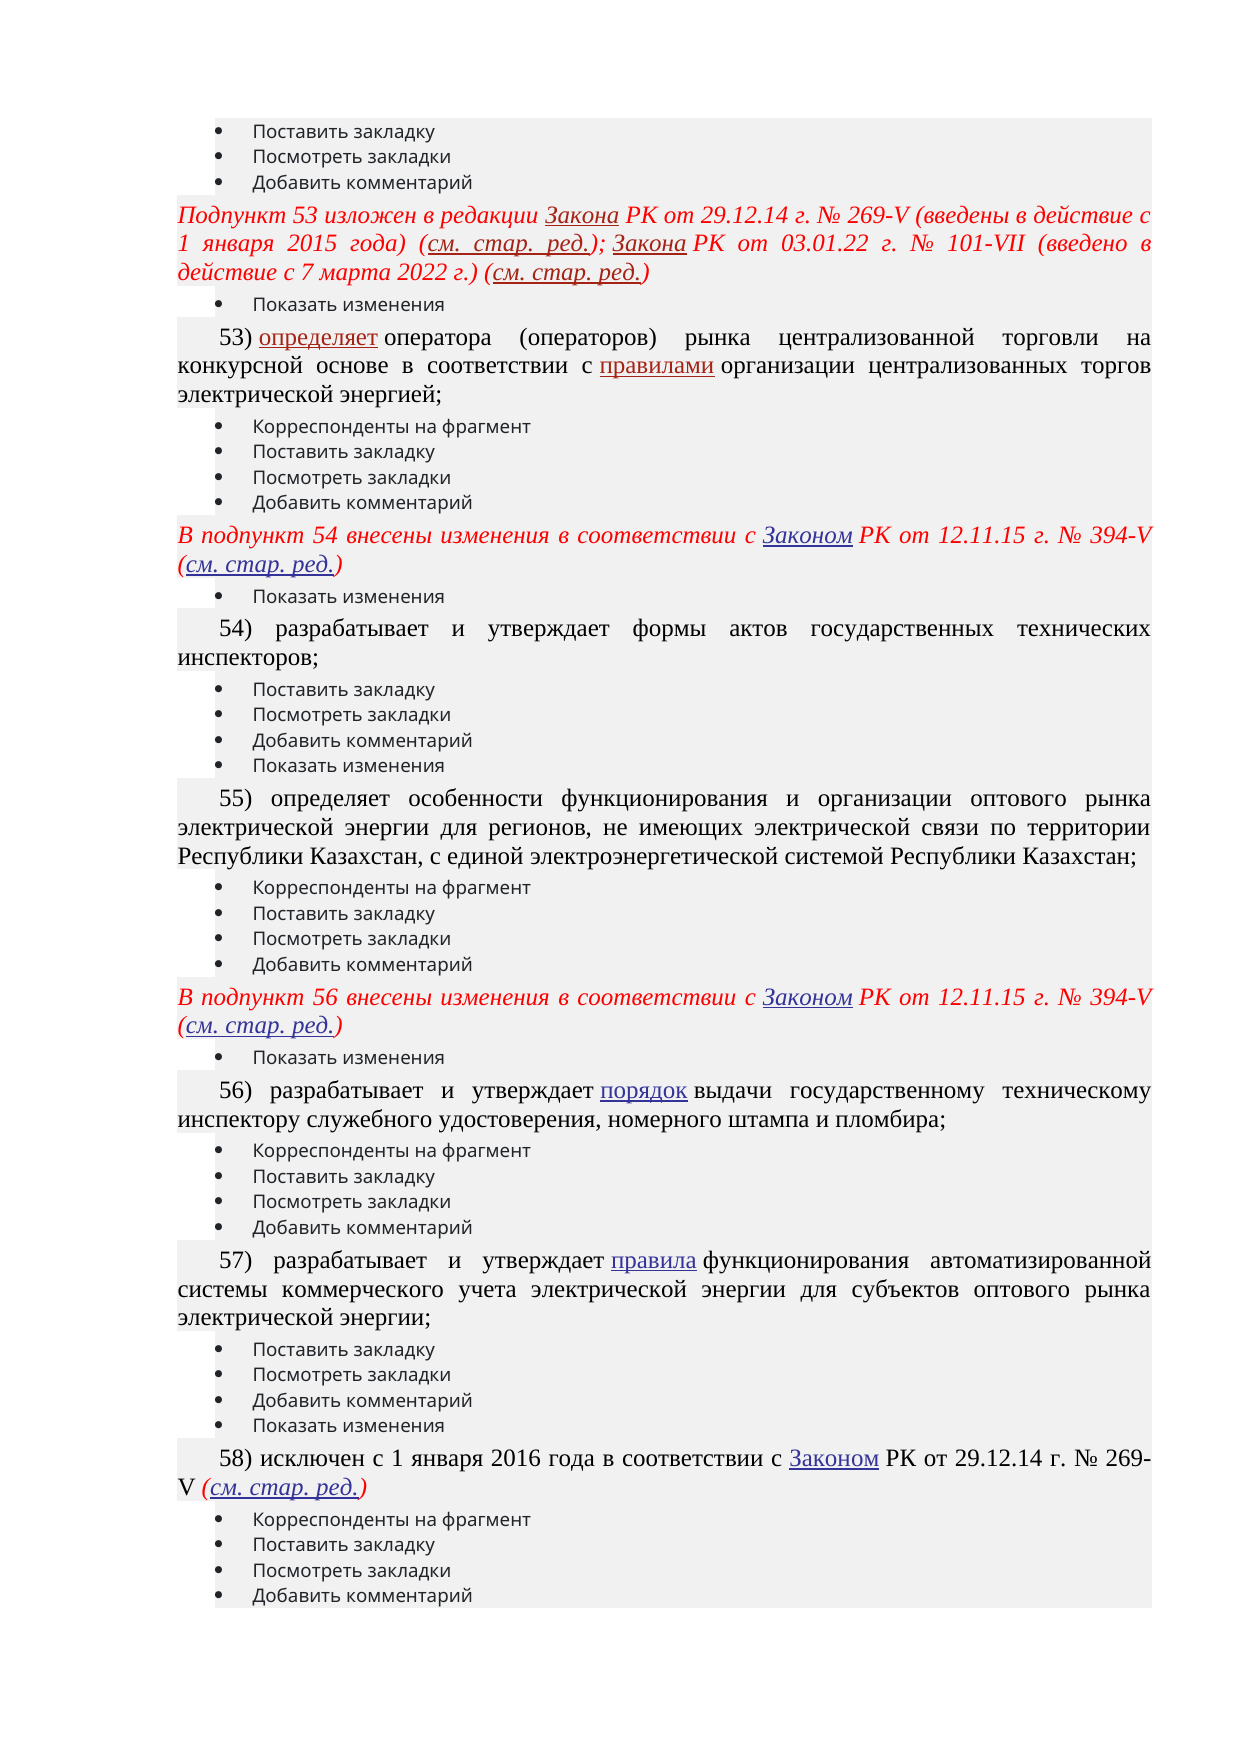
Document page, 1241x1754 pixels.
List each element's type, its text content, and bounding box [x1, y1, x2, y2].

list Поставить закладку [215, 900, 1152, 926]
text В подпункт 56 внесены изменения в соответствии с Законом РК от 12.11.15 г. № 394-V (см. стар. ред.) [177, 982, 1152, 1039]
list Посмотреть закладки [215, 464, 1152, 490]
list Добавить комментарий [215, 490, 1152, 515]
list Поставить закладку [215, 118, 1152, 144]
text 55) определяет особенности функционирования и организации оптового рынка электрической энергии для регионов, не имеющих электрической связи по территории Республики Казахстан, с единой электроэнергетической системой Республики Казахстан; [177, 783, 1152, 869]
text 53) определяет оператора (операторов) рынка централизованной торговли на конкурсной основе в соответствии с правилами организации централизованных торгов электрической энергией; [177, 322, 1152, 408]
text Подпункт 53 изложен в редакции Закона РК от 29.12.14 г. № 269-V (введены в действие с 1 января 2015 года) (см. стар. ред.); Закона РК от 03.01.22 г. № 101-VII (введено в действие с 7 марта 2022 г.) (см. стар. ред.) [177, 200, 1152, 286]
list Добавить комментарий [215, 1387, 1152, 1413]
text 58) исключен с 1 января 2016 года в соответствии с Законом РК от 29.12.14 г. № 269-V (см. стар. ред.) [177, 1443, 1152, 1501]
list Корреспонденты на фрагмент [215, 875, 1152, 900]
list Показать изменения [215, 583, 1152, 608]
list Поставить закладку [215, 439, 1152, 464]
list Добавить комментарий [215, 169, 1152, 195]
list Поставить закладку [215, 1163, 1152, 1189]
list Корреспонденты на фрагмент [215, 413, 1152, 439]
list Посмотреть закладки [215, 1362, 1152, 1387]
text 57) разрабатывает и утверждает правила функционирования автоматизированной системы коммерческого учета электрической энергии для субъектов оптового рынка электрической энергии; [177, 1245, 1152, 1331]
list Показать изменения [215, 1413, 1152, 1438]
list Добавить комментарий [215, 1583, 1152, 1608]
list Поставить закладку [215, 1532, 1152, 1557]
list Посмотреть закладки [215, 1189, 1152, 1214]
list Посмотреть закладки [215, 1557, 1152, 1583]
text В подпункт 54 внесены изменения в соответствии с Законом РК от 12.11.15 г. № 394-V (см. стар. ред.) [177, 520, 1152, 578]
list Добавить комментарий [215, 727, 1152, 753]
list Поставить закладку [215, 676, 1152, 702]
list Посмотреть закладки [215, 144, 1152, 169]
list Посмотреть закладки [215, 926, 1152, 951]
text 54) разрабатывает и утверждает формы актов государственных технических инспекторов; [177, 613, 1152, 671]
list Корреспонденты на фрагмент [215, 1138, 1152, 1163]
list Корреспонденты на фрагмент [215, 1506, 1152, 1532]
list Поставить закладку [215, 1336, 1152, 1362]
list Показать изменения [215, 1044, 1152, 1070]
list Показать изменения [215, 753, 1152, 778]
text 56) разрабатывает и утверждает порядок выдачи государственному техническому инспектору служебного удостоверения, номерного штампа и пломбира; [177, 1075, 1152, 1133]
list Показать изменения [215, 291, 1152, 317]
list Добавить комментарий [215, 951, 1152, 977]
list Добавить комментарий [215, 1214, 1152, 1240]
list Посмотреть закладки [215, 702, 1152, 727]
